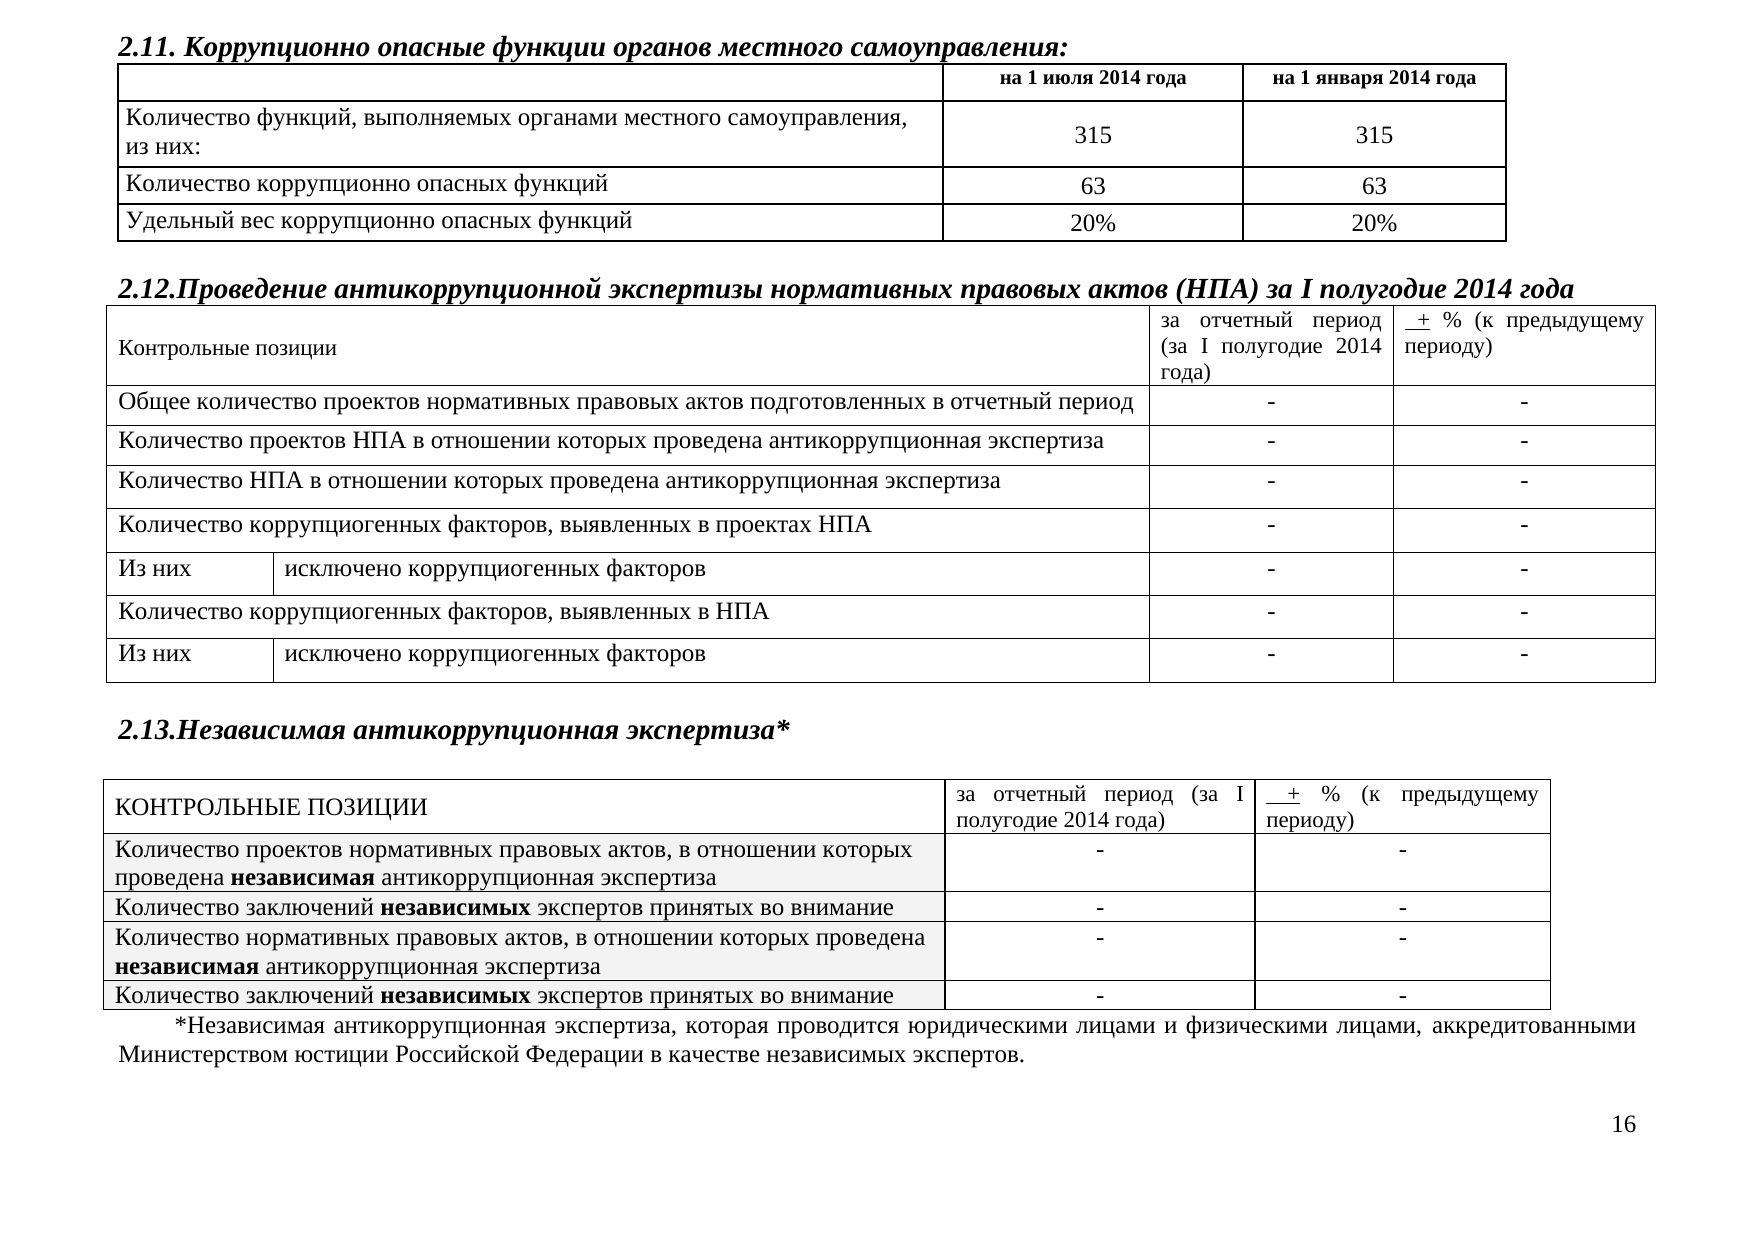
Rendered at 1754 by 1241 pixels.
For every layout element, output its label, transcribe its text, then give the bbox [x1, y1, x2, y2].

table_header Контрольные позиции [107, 306, 1149, 385]
table_cell - [1394, 509, 1655, 552]
table_cell - [946, 981, 1254, 1009]
table_cell - [946, 834, 1254, 891]
table_cell 20% [1244, 205, 1505, 240]
table_header на 1 июля 2014 года [944, 65, 1242, 100]
table_cell Удельный вес коррупционно опасных функций [119, 205, 942, 240]
table_cell исключено коррупциогенных факторов [274, 553, 1149, 595]
text 2.11. Коррупционно опасные функции органов местного самоуправления: [118, 29, 1636, 63]
table_cell Количество заключений независимых экспертов принятых во внимание [104, 981, 944, 1009]
table_cell Количество коррупциогенных факторов, выявленных в НПА [107, 596, 1149, 637]
table_cell - [1256, 834, 1550, 891]
table_cell 315 [944, 102, 1242, 166]
table_cell - [1394, 553, 1655, 595]
table_cell - [1150, 426, 1393, 464]
table_cell Количество коррупционно опасных функций [119, 168, 942, 203]
table_cell Количество НПА в отношении которых проведена антикоррупционная экспертиза [107, 466, 1149, 508]
table_header КОНТРОЛЬНЫЕ ПОЗИЦИИ [104, 780, 944, 833]
table_cell - [1256, 892, 1550, 921]
table_cell - [1394, 466, 1655, 508]
text 2.13.Независимая антикоррупционная экспертиза* [118, 712, 1636, 745]
table_cell Общее количество проектов нормативных правовых актов подготовленных в отчетный период [107, 386, 1149, 424]
table_header на 1 января 2014 года [1244, 65, 1505, 100]
table_cell - [1150, 553, 1393, 595]
table_cell - [1394, 639, 1655, 682]
table_cell 63 [1244, 168, 1505, 203]
table_cell 63 [944, 168, 1242, 203]
table_cell - [1150, 596, 1393, 637]
table_cell 20% [944, 205, 1242, 240]
table_cell исключено коррупциогенных факторов [274, 639, 1149, 682]
table_cell - [1150, 509, 1393, 552]
table_cell Количество коррупциогенных факторов, выявленных в проектах НПА [107, 509, 1149, 552]
table_cell - [1394, 596, 1655, 637]
table_cell - [1256, 981, 1550, 1009]
table_cell - [1150, 466, 1393, 508]
table_cell Количество проектов нормативных правовых актов, в отношении которых проведена независимая антикоррупционная экспертиза [104, 834, 944, 891]
table_header + % (к предыдущему периоду) [1256, 780, 1550, 833]
table_cell Количество проектов НПА в отношении которых проведена антикоррупционная экспертиза [107, 426, 1149, 464]
table_cell 315 [1244, 102, 1505, 166]
table_header [119, 65, 942, 100]
table_cell - [946, 892, 1254, 921]
table_header за отчетный период (за I полугодие 2014 года) [946, 780, 1254, 833]
table_cell - [1394, 386, 1655, 424]
table_cell Из них [107, 639, 273, 682]
table_header + % (к предыдущему периоду) [1394, 306, 1655, 385]
text *Независимая антикоррупционная экспертиза, которая проводится юридическими лицами и физическими лицами, аккредитованными Министерством юстиции Российской Федерации в качестве независимых экспертов. [118, 1010, 1636, 1068]
table_cell - [1150, 386, 1393, 424]
table_cell - [1256, 922, 1550, 979]
table_header за отчетный период (за I полугодие 2014 года) [1150, 306, 1393, 385]
table_cell - [946, 922, 1254, 979]
table_cell - [1394, 426, 1655, 464]
table_cell - [1150, 639, 1393, 682]
table_cell Количество нормативных правовых актов, в отношении которых проведена независимая антикоррупционная экспертиза [104, 922, 944, 979]
table_cell Количество функций, выполняемых органами местного самоуправления, из них: [119, 102, 942, 166]
table_cell Количество заключений независимых экспертов принятых во внимание [104, 892, 944, 921]
table_cell Из них [107, 553, 273, 595]
text 2.12.Проведение антикоррупционной экспертизы нормативных правовых актов (НПА) за I полугодие 2014 года [118, 271, 1636, 304]
